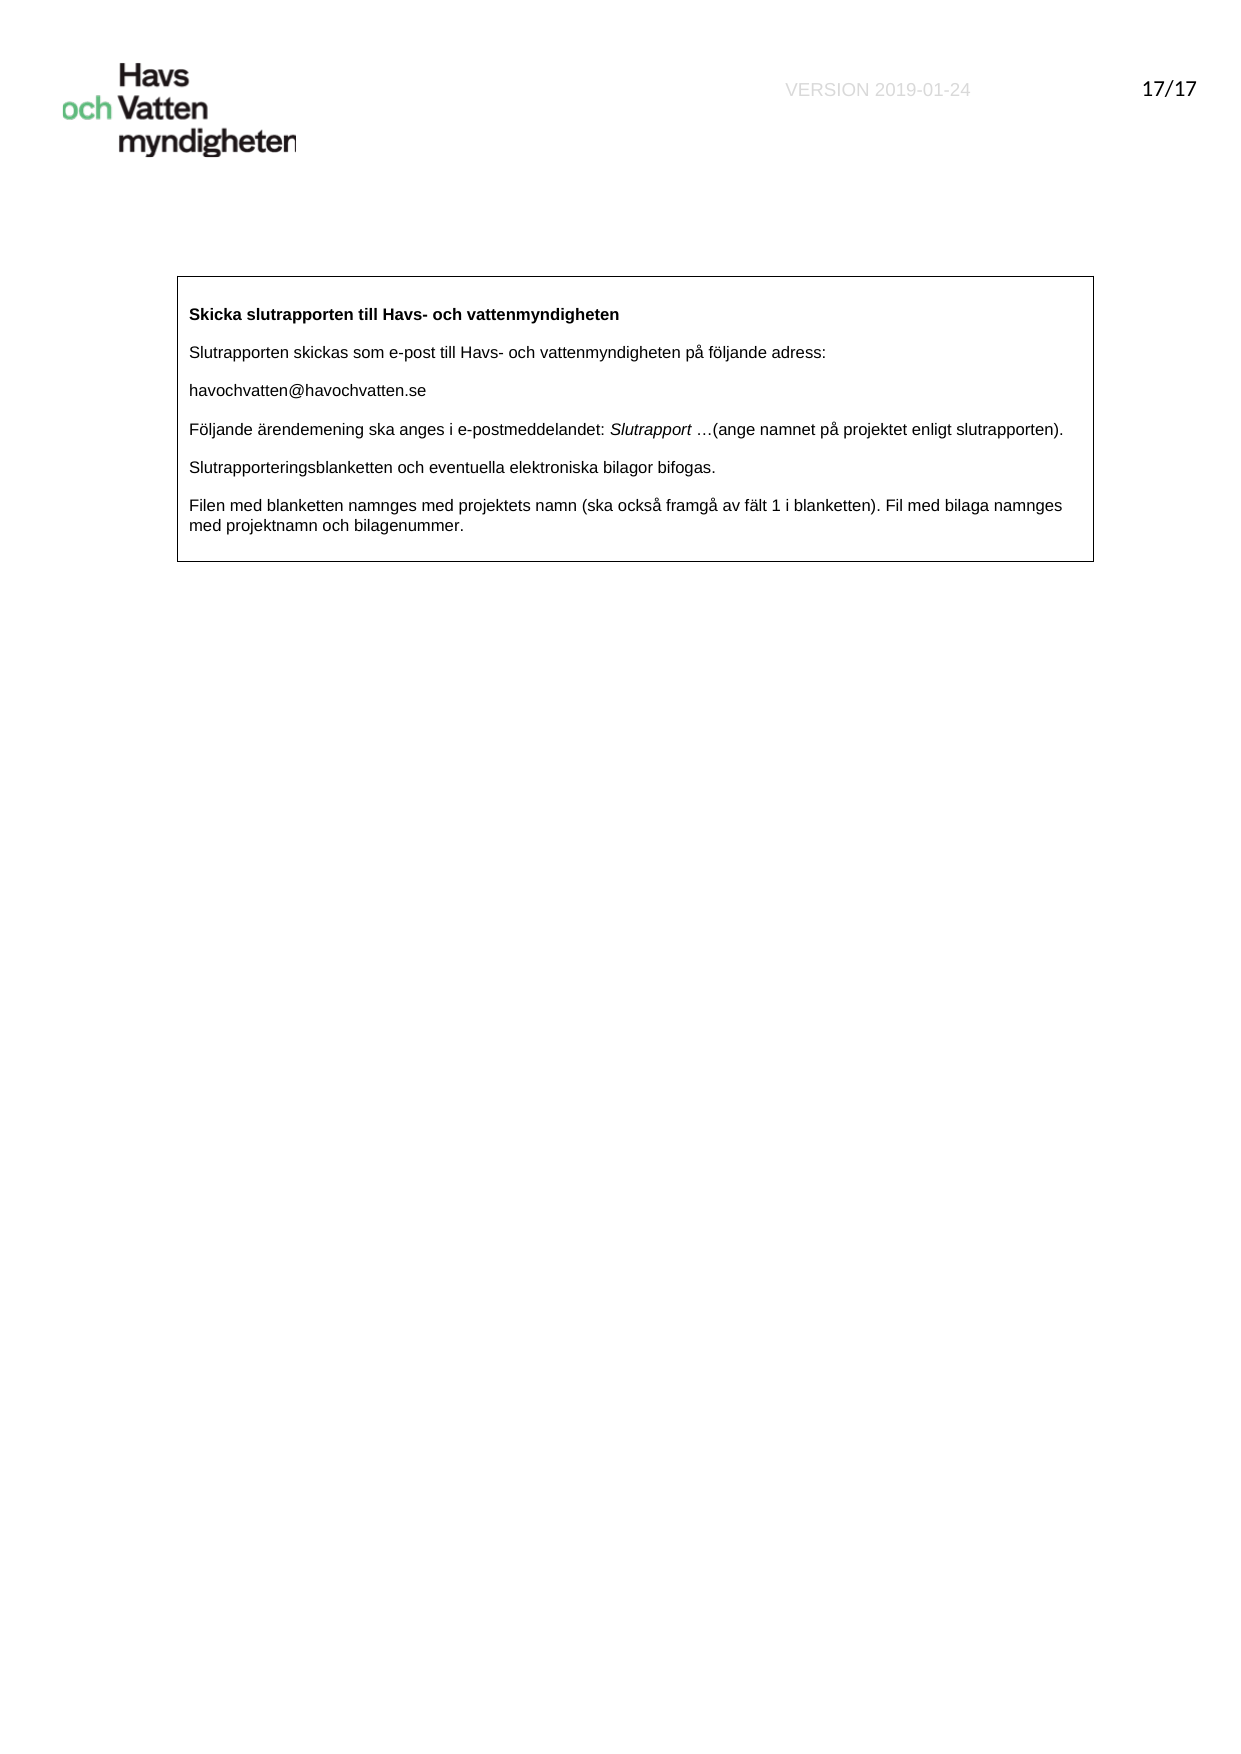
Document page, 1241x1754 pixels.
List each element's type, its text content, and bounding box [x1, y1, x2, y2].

picture [61, 62, 296, 156]
table_header Skicka slutrapporten till Havs- och vattenmyndigheten Slutrapporten skickas som e-post till Havs- och vattenmyndigheten på följande adress: havochvatten@havochvatten.se Följande ärendemening ska anges i e-postmeddelandet: Slutrapport …(ange namnet på projektet enligt slutrapporten). Slutrapporteringsblanketten och eventuella elektroniska bilagor bifogas. Filen med blanketten namnges med projektets namn (ska också framgå av fält 1 i blanketten). Fil med bilaga namnges med projektnamn och bilagenummer. [178, 277, 1093, 561]
